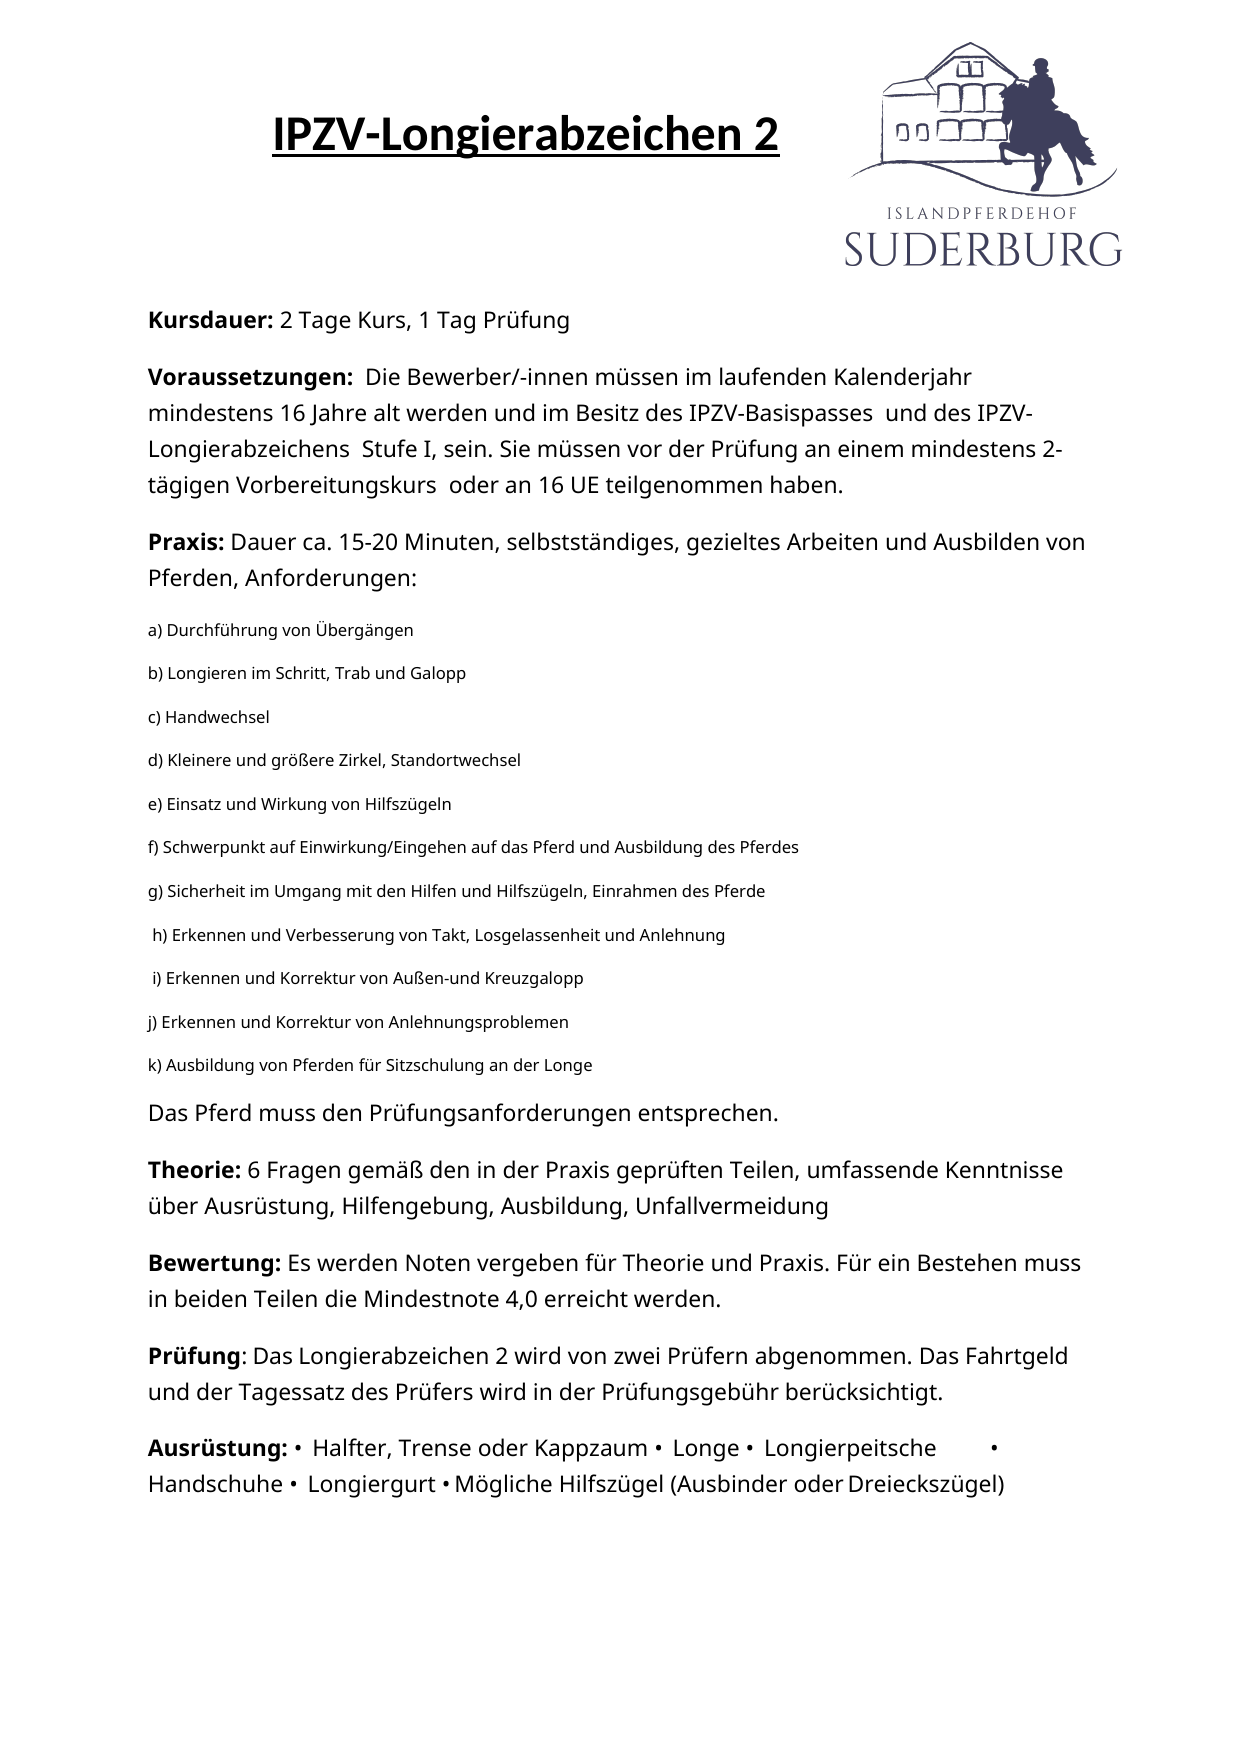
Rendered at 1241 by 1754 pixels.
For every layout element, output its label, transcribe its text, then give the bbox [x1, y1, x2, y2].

text i) Erkennen und Korrektur von Außen-und Kreuzgalopp [148, 967, 1093, 989]
text b) Longieren im Schritt, Trab und Galopp [148, 662, 1093, 685]
text k) Ausbildung von Pferden für Sitzschulung an der Longe [148, 1054, 1093, 1077]
picture [845, 42, 1123, 266]
text e) Einsatz und Wirkung von Hilfszügeln [148, 793, 1093, 815]
text Bewertung: Es werden Noten vergeben für Theorie und Praxis. Für ein Bestehen muss in beiden Teilen die Mindestnote 4,0 erreicht werden. [148, 1247, 1093, 1314]
text Theorie: 6 Fragen gemäß den in der Praxis geprüften Teilen, umfassende Kenntnisse über Ausrüstung, Hilfengebung, Ausbildung, Unfallvermeidung [148, 1154, 1093, 1221]
text c) Handwechsel [148, 706, 1093, 728]
text f) Schwerpunkt auf Einwirkung/Eingehen auf das Pferd und Ausbildung des Pferdes [148, 836, 1093, 859]
text d) Kleinere und größere Zirkel, Standortwechsel [148, 749, 1093, 772]
text a) Durchführung von Übergängen [148, 618, 1093, 641]
text Voraussetzungen: Die Bewerber/-innen müssen im laufenden Kalenderjahr mindestens 16 Jahre alt werden und im Besitz des IPZV-Basispasses und des IPZV-Longierabzeichens Stufe I, sein. Sie müssen vor der Prüfung an einem mindestens 2-tägigen Vorbereitungskurs oder an 16 UE teilgenommen haben. [148, 361, 1093, 500]
text Ausrüstung: • Halfter, Trense oder Kappzaum • Longe • Longierpeitsche • Handschuhe • Longiergurt • Mögliche Hilfszügel (Ausbinder oder Dreieckszügel) [148, 1432, 1093, 1499]
text Das Pferd muss den Prüfungsanforderungen entsprechen. [148, 1097, 1093, 1129]
text j) Erkennen und Korrektur von Anlehnungsproblemen [148, 1010, 1093, 1033]
text Praxis: Dauer ca. 15-20 Minuten, selbstständiges, gezieltes Arbeiten und Ausbilden von Pferden, Anforderungen: [148, 526, 1093, 593]
text h) Erkennen und Verbesserung von Takt, Losgelassenheit und Anlehnung [148, 923, 1093, 946]
text Prüfung: Das Longierabzeichen 2 wird von zwei Prüfern abgenommen. Das Fahrtgeld und der Tagessatz des Prüfers wird in der Prüfungsgebühr berücksichtigt. [148, 1339, 1093, 1407]
text Kursdauer: 2 Tage Kurs, 1 Tag Prüfung [148, 304, 1093, 336]
text g) Sicherheit im Umgang mit den Hilfen und Hilfszügeln, Einrahmen des Pferde [148, 880, 1093, 902]
